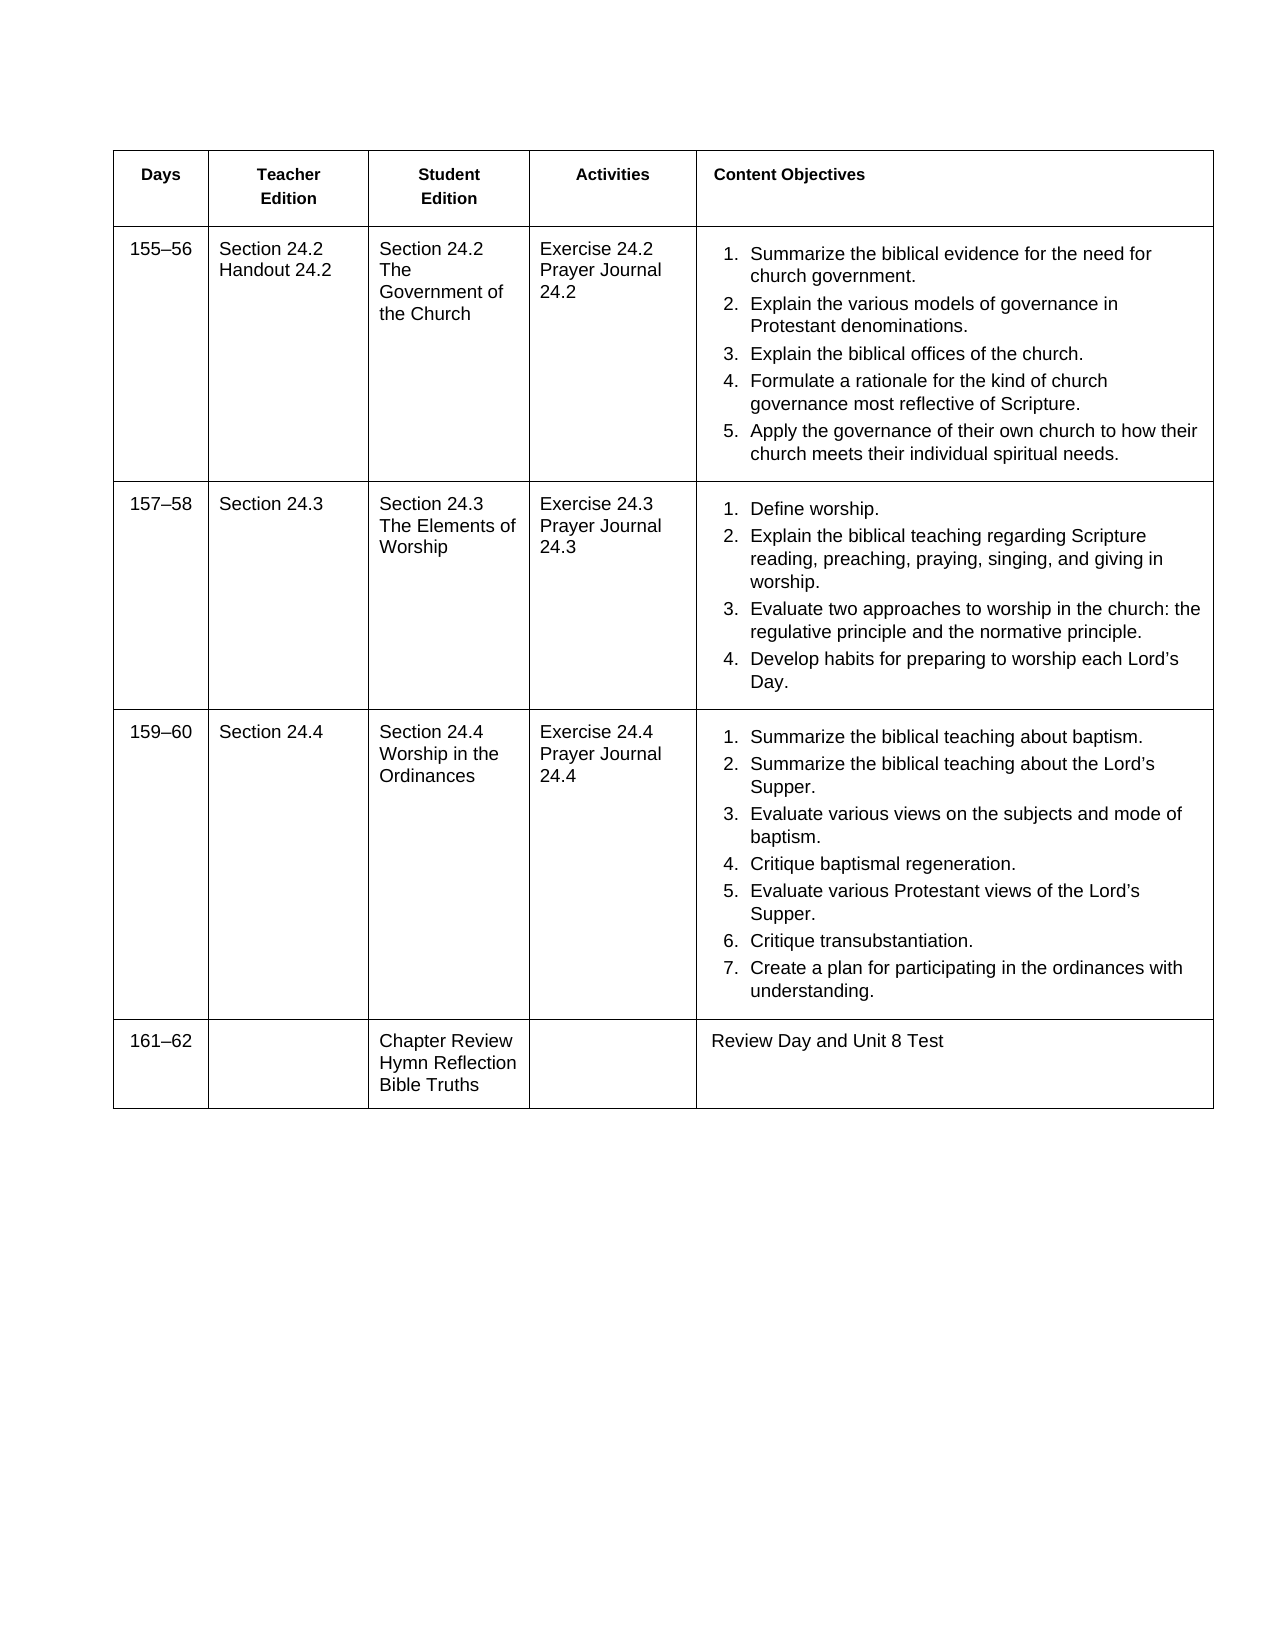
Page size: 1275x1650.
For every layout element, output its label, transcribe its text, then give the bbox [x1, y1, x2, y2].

table_cell Section 24.3 The Elements of Worship [369, 482, 529, 709]
table_cell Teacher Edition [209, 151, 368, 226]
table_cell Content Objectives [697, 151, 1213, 226]
table_cell [530, 1020, 696, 1108]
table_cell Student Edition [369, 151, 529, 226]
table_cell Section 24.2 Handout 24.2 [209, 227, 368, 481]
table_cell 1. Summarize the biblical teaching about baptism. 2. Summarize the biblical teaching about the Lord’s Supper. 3. Evaluate various views on the subjects and mode of baptism. 4. Critique baptismal regeneration. 5. Evaluate various Protestant views of the Lord’s Supper. 6. Critique transubstantiation. 7. Create a plan for participating in the ordinances with understanding. [697, 710, 1213, 1019]
table_cell Chapter Review Hymn Reflection Bible Truths [369, 1020, 529, 1108]
table_cell Section 24.2 The Government of the Church [369, 227, 529, 481]
table_cell Section 24.4 [209, 710, 368, 1019]
table_cell 161–62 [114, 1020, 208, 1108]
table_cell Exercise 24.2 Prayer Journal 24.2 [530, 227, 696, 481]
table_cell Review Day and Unit 8 Test [697, 1020, 1213, 1108]
table_cell Exercise 24.3 Prayer Journal 24.3 [530, 482, 696, 709]
table_cell Days [114, 151, 208, 226]
table_cell Activities [530, 151, 696, 226]
table_cell 157–58 [114, 482, 208, 709]
table_cell 159–60 [114, 710, 208, 1019]
table_cell 155–56 [114, 227, 208, 481]
table_cell 1. Define worship. 2. Explain the biblical teaching regarding Scripture reading, preaching, praying, singing, and giving in worship. 3. Evaluate two approaches to worship in the church: the regulative principle and the normative principle. 4. Develop habits for preparing to worship each Lord’s Day. [697, 482, 1213, 709]
table_cell Section 24.3 [209, 482, 368, 709]
table_cell [209, 1020, 368, 1108]
table_cell Section 24.4 Worship in the Ordinances [369, 710, 529, 1019]
table_cell 1. Summarize the biblical evidence for the need for church government. 2. Explain the various models of governance in Protestant denominations. 3. Explain the biblical offices of the church. 4. Formulate a rationale for the kind of church governance most reflective of Scripture. 5. Apply the governance of their own church to how their church meets their individual spiritual needs. [697, 227, 1213, 481]
table_cell Exercise 24.4 Prayer Journal 24.4 [530, 710, 696, 1019]
